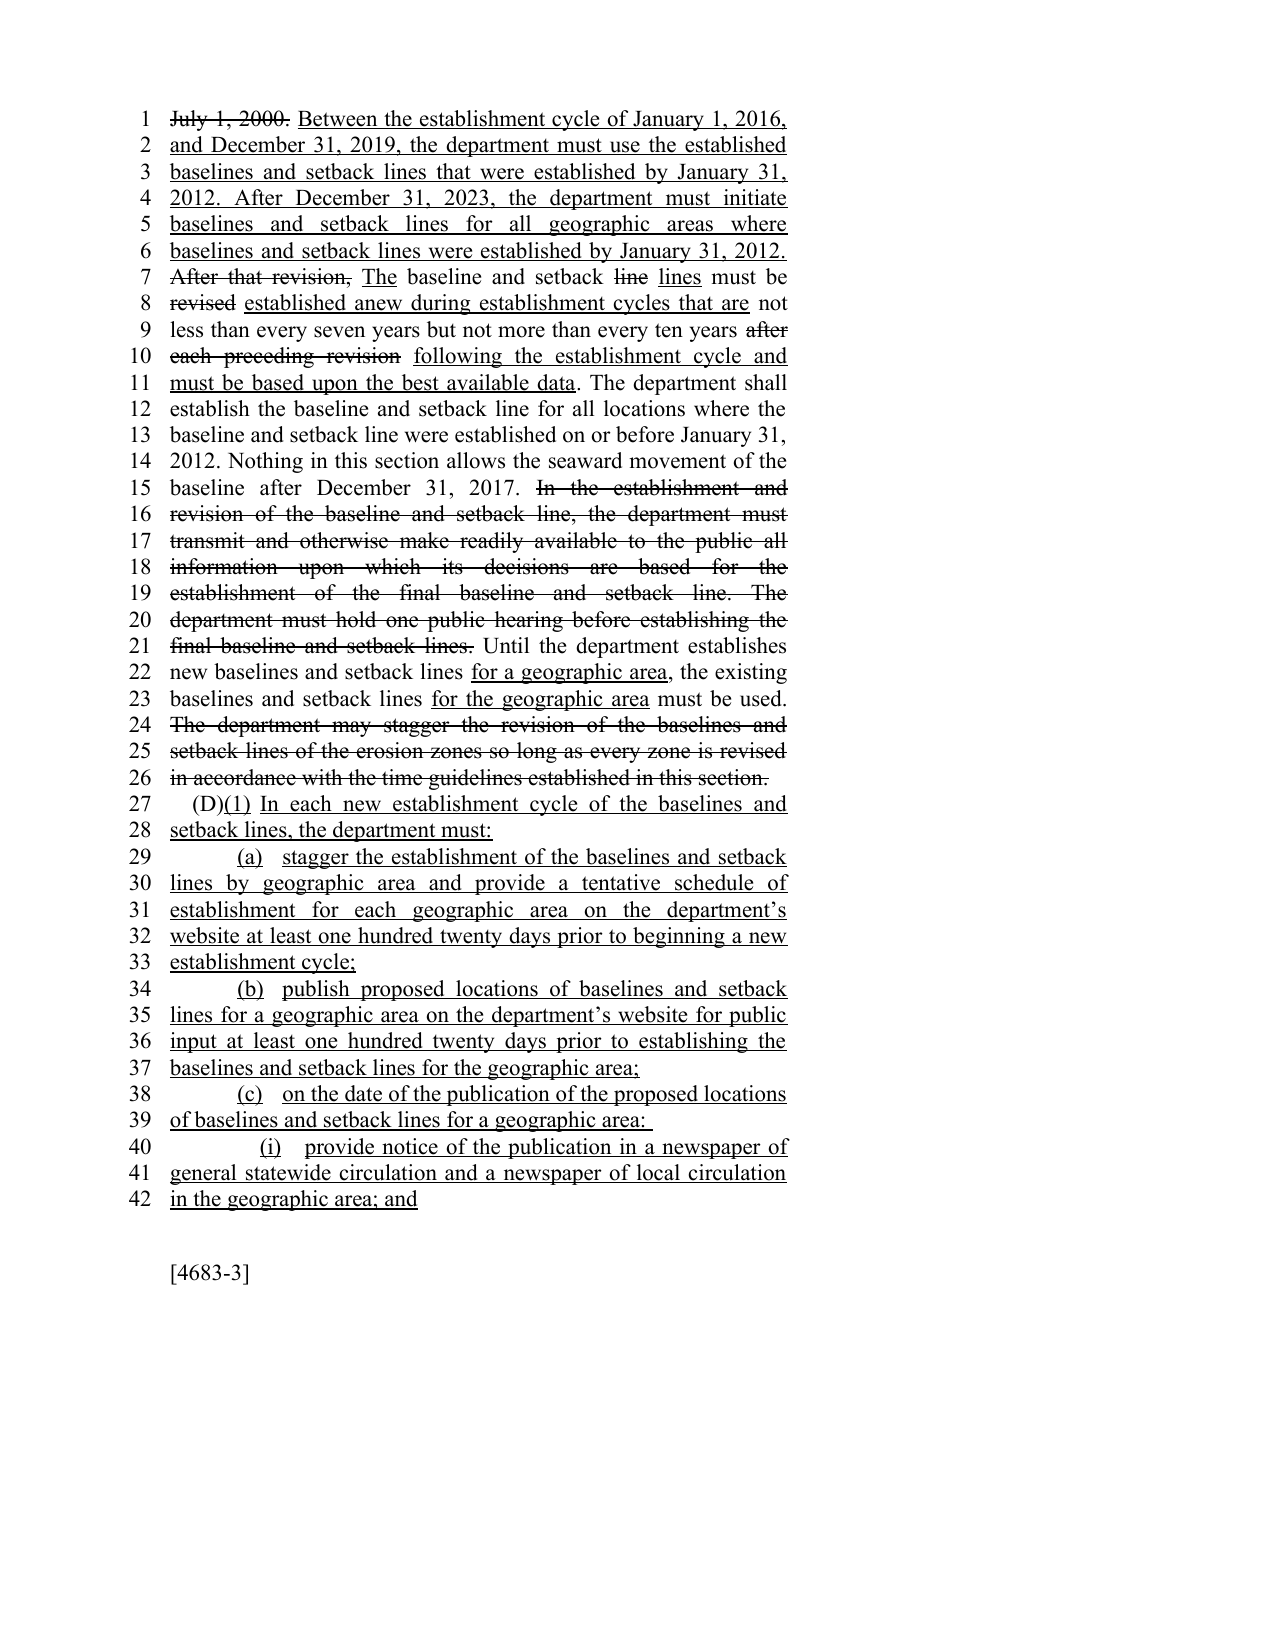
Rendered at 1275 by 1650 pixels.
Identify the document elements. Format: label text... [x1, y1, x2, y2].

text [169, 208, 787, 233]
text (b) publish proposed locations of baselines and setback lines for a geographic area on the department’s website for public input at least one hundred twenty days prior to establishing the baselines and setback lines for the geographic area; [169, 1025, 787, 1050]
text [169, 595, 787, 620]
text (b) publish proposed locations of baselines and setback lines for a geographic area on the department’s website for public input at least one hundred twenty days prior to establishing the baselines and setback lines for the geographic area; [169, 975, 787, 1024]
text (D)(1) In each new establishment cycle of the baselines and setback lines, the department must: [169, 790, 787, 843]
text (i) provide notice of the publication in a newspaper of general statewide circulation and a newspaper of local circulation in the geographic area; and [169, 1133, 787, 1182]
text (a) stagger the establishment of the baselines and setback lines by geographic area and provide a tentative schedule of establishment for each geographic area on the department’s website at least one hundred twenty days prior to beginning a new establishment cycle; [169, 946, 787, 975]
text (a) stagger the establishment of the baselines and setback lines by geographic area and provide a tentative schedule of establishment for each geographic area on the department’s website at least one hundred twenty days prior to beginning a new establishment cycle; [169, 843, 787, 892]
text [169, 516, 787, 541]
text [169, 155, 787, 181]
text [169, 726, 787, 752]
text (a) stagger the establishment of the baselines and setback lines by geographic area and provide a tentative schedule of establishment for each geographic area on the department’s website at least one hundred twenty days prior to beginning a new establishment cycle; [169, 893, 787, 919]
text (c) on the date of the publication of the proposed locations of baselines and setback lines for a geographic area: [169, 1080, 787, 1133]
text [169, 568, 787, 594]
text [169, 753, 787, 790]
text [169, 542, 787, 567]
text (i) provide notice of the publication in a newspaper of general statewide circulation and a newspaper of local circulation in the geographic area; and [169, 1183, 787, 1212]
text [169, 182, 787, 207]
text (b) publish proposed locations of baselines and setback lines for a geographic area on the department’s website for public input at least one hundred twenty days prior to establishing the baselines and setback lines for the geographic area; [169, 1051, 787, 1080]
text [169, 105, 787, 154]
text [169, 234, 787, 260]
